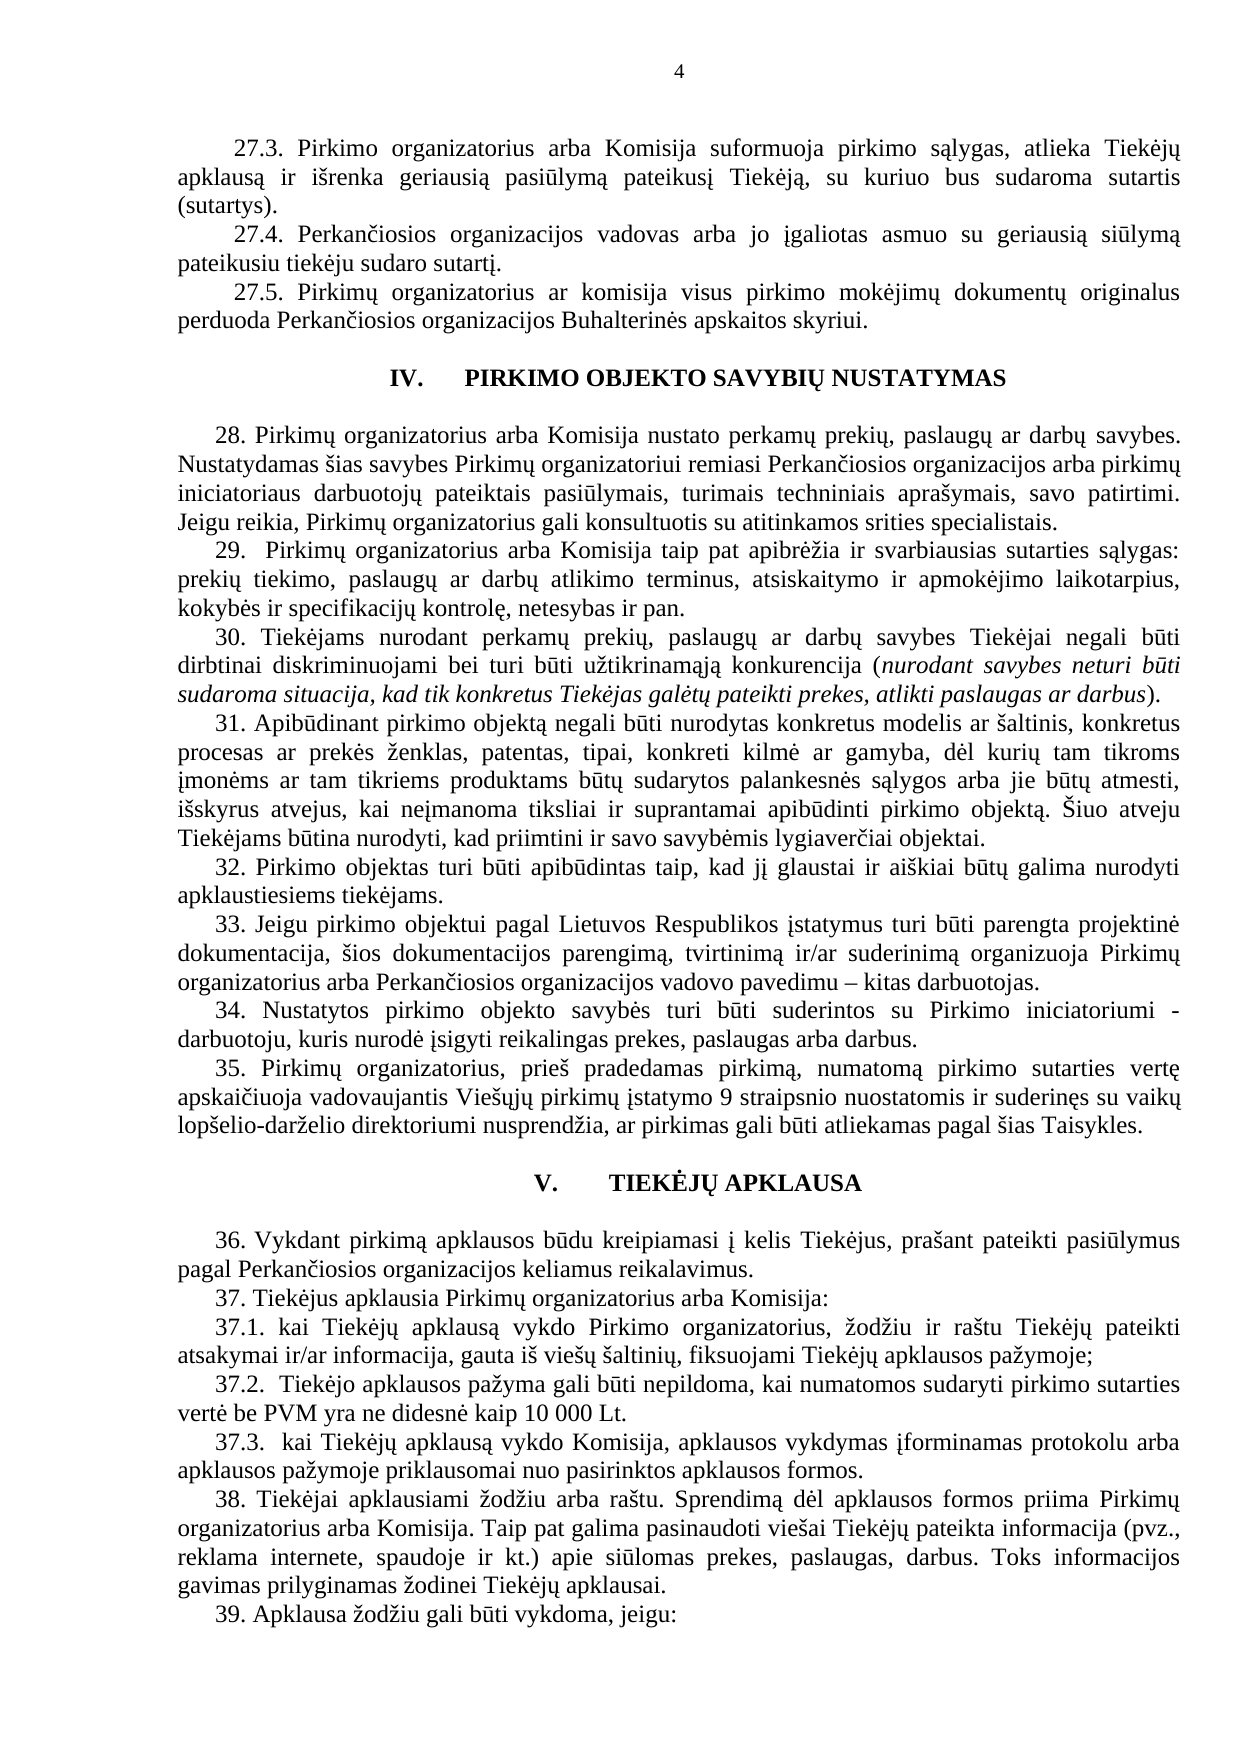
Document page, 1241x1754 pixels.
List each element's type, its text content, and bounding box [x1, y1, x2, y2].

text 37.1. kai Tiekėjų apklausą vykdo Pirkimo organizatorius, žodžiu ir raštu Tiekėjų pateikti atsakymai ir/ar informacija, gauta iš viešų šaltinių, fiksuojami Tiekėjų apklausos pažymoje; [177, 1312, 1181, 1369]
text 31. Apibūdinant pirkimo objektą negali būti nurodytas konkretus modelis ar šaltinis, konkretus procesas ar prekės ženklas, patentas, tipai, konkreti kilmė ar gamyba, dėl kurių tam tikroms įmonėms ar tam tikriems produktams būtų sudarytos palankesnės sąlygos arba jie būtų atmesti, išskyrus atvejus, kai neįmanoma tiksliai ir suprantamai apibūdinti pirkimo objektą. Šiuo atveju Tiekėjams būtina nurodyti, kad priimtini ir savo savybėmis lygiaverčiai objektai. [177, 708, 1181, 852]
text 28. Pirkimų organizatorius arba Komisija nustato perkamų prekių, paslaugų ar darbų savybes. Nustatydamas šias savybes Pirkimų organizatoriui remiasi Perkančiosios organizacijos arba pirkimų iniciatoriaus darbuotojų pateiktais pasiūlymais, turimais techniniais aprašymais, savo patirtimi. Jeigu reikia, Pirkimų organizatorius gali konsultuotis su atitinkamos srities specialistais. [177, 420, 1181, 535]
list PIRKIMO OBJEKTO SAVYBIŲ NUSTATYMAS [215, 363, 1181, 392]
list TIEKĖJŲ APKLAUSA [215, 1168, 1181, 1197]
text 32. Pirkimo objektas turi būti apibūdintas taip, kad jį glaustai ir aiškiai būtų galima nurodyti apklaustiesiems tiekėjams. [177, 852, 1181, 909]
text 33. Jeigu pirkimo objektui pagal Lietuvos Respublikos įstatymus turi būti parengta projektinė dokumentacija, šios dokumentacijos parengimą, tvirtinimą ir/ar suderinimą organizuoja Pirkimų organizatorius arba Perkančiosios organizacijos vadovo pavedimu – kitas darbuotojas. [177, 909, 1181, 995]
text 29. Pirkimų organizatorius arba Komisija taip pat apibrėžia ir svarbiausias sutarties sąlygas: prekių tiekimo, paslaugų ar darbų atlikimo terminus, atsiskaitymo ir apmokėjimo laikotarpius, kokybės ir specifikacijų kontrolę, netesybas ir pan. [177, 535, 1181, 622]
text 35. Pirkimų organizatorius, prieš pradedamas pirkimą, numatomą pirkimo sutarties vertę apskaičiuoja vadovaujantis Viešųjų pirkimų įstatymo 9 straipsnio nuostatomis ir suderinęs su vaikų lopšelio-darželio direktoriumi nusprendžia, ar pirkimas gali būti atliekamas pagal šias Taisykles. [177, 1053, 1181, 1139]
text 36. Vykdant pirkimą apklausos būdu kreipiamasi į kelis Tiekėjus, prašant pateikti pasiūlymus pagal Perkančiosios organizacijos keliamus reikalavimus. [177, 1225, 1181, 1283]
text 39. Apklausa žodžiu gali būti vykdoma, jeigu: [177, 1599, 1181, 1628]
text 30. Tiekėjams nurodant perkamų prekių, paslaugų ar darbų savybes Tiekėjai negali būti dirbtinai diskriminuojami bei turi būti užtikrinamąją konkurencija (nurodant savybes neturi būti sudaroma situacija, kad tik konkretus Tiekėjas galėtų pateikti prekes, atlikti paslaugas ar darbus). [177, 622, 1181, 708]
text 34. Nustatytos pirkimo objekto savybės turi būti suderintos su Pirkimo iniciatoriumi -darbuotoju, kuris nurodė įsigyti reikalingas prekes, paslaugas arba darbus. [177, 995, 1181, 1053]
text 27.3. Pirkimo organizatorius arba Komisija suformuoja pirkimo sąlygas, atlieka Tiekėjų apklausą ir išrenka geriausią pasiūlymą pateikusį Tiekėją, su kuriuo bus sudaroma sutartis (sutartys). [177, 133, 1181, 219]
text 37.3. kai Tiekėjų apklausą vykdo Komisija, apklausos vykdymas įforminamas protokolu arba apklausos pažymoje priklausomai nuo pasirinktos apklausos formos. [177, 1427, 1181, 1484]
text 27.5. Pirkimų organizatorius ar komisija visus pirkimo mokėjimų dokumentų originalus perduoda Perkančiosios organizacijos Buhalterinės apskaitos skyriui. [177, 277, 1181, 334]
text 38. Tiekėjai apklausiami žodžiu arba raštu. Sprendimą dėl apklausos formos priima Pirkimų organizatorius arba Komisija. Taip pat galima pasinaudoti viešai Tiekėjų pateikta informacija (pvz., reklama internete, spaudoje ir kt.) apie siūlomas prekes, paslaugas, darbus. Toks informacijos gavimas prilyginamas žodinei Tiekėjų apklausai. [177, 1484, 1181, 1599]
text 37. Tiekėjus apklausia Pirkimų organizatorius arba Komisija: [177, 1283, 1181, 1312]
text 37.2. Tiekėjo apklausos pažyma gali būti nepildoma, kai numatomos sudaryti pirkimo sutarties vertė be PVM yra ne didesnė kaip 10 000 Lt. [177, 1369, 1181, 1427]
text 27.4. Perkančiosios organizacijos vadovas arba jo įgaliotas asmuo su geriausią siūlymą pateikusiu tiekėju sudaro sutartį. [177, 219, 1181, 277]
